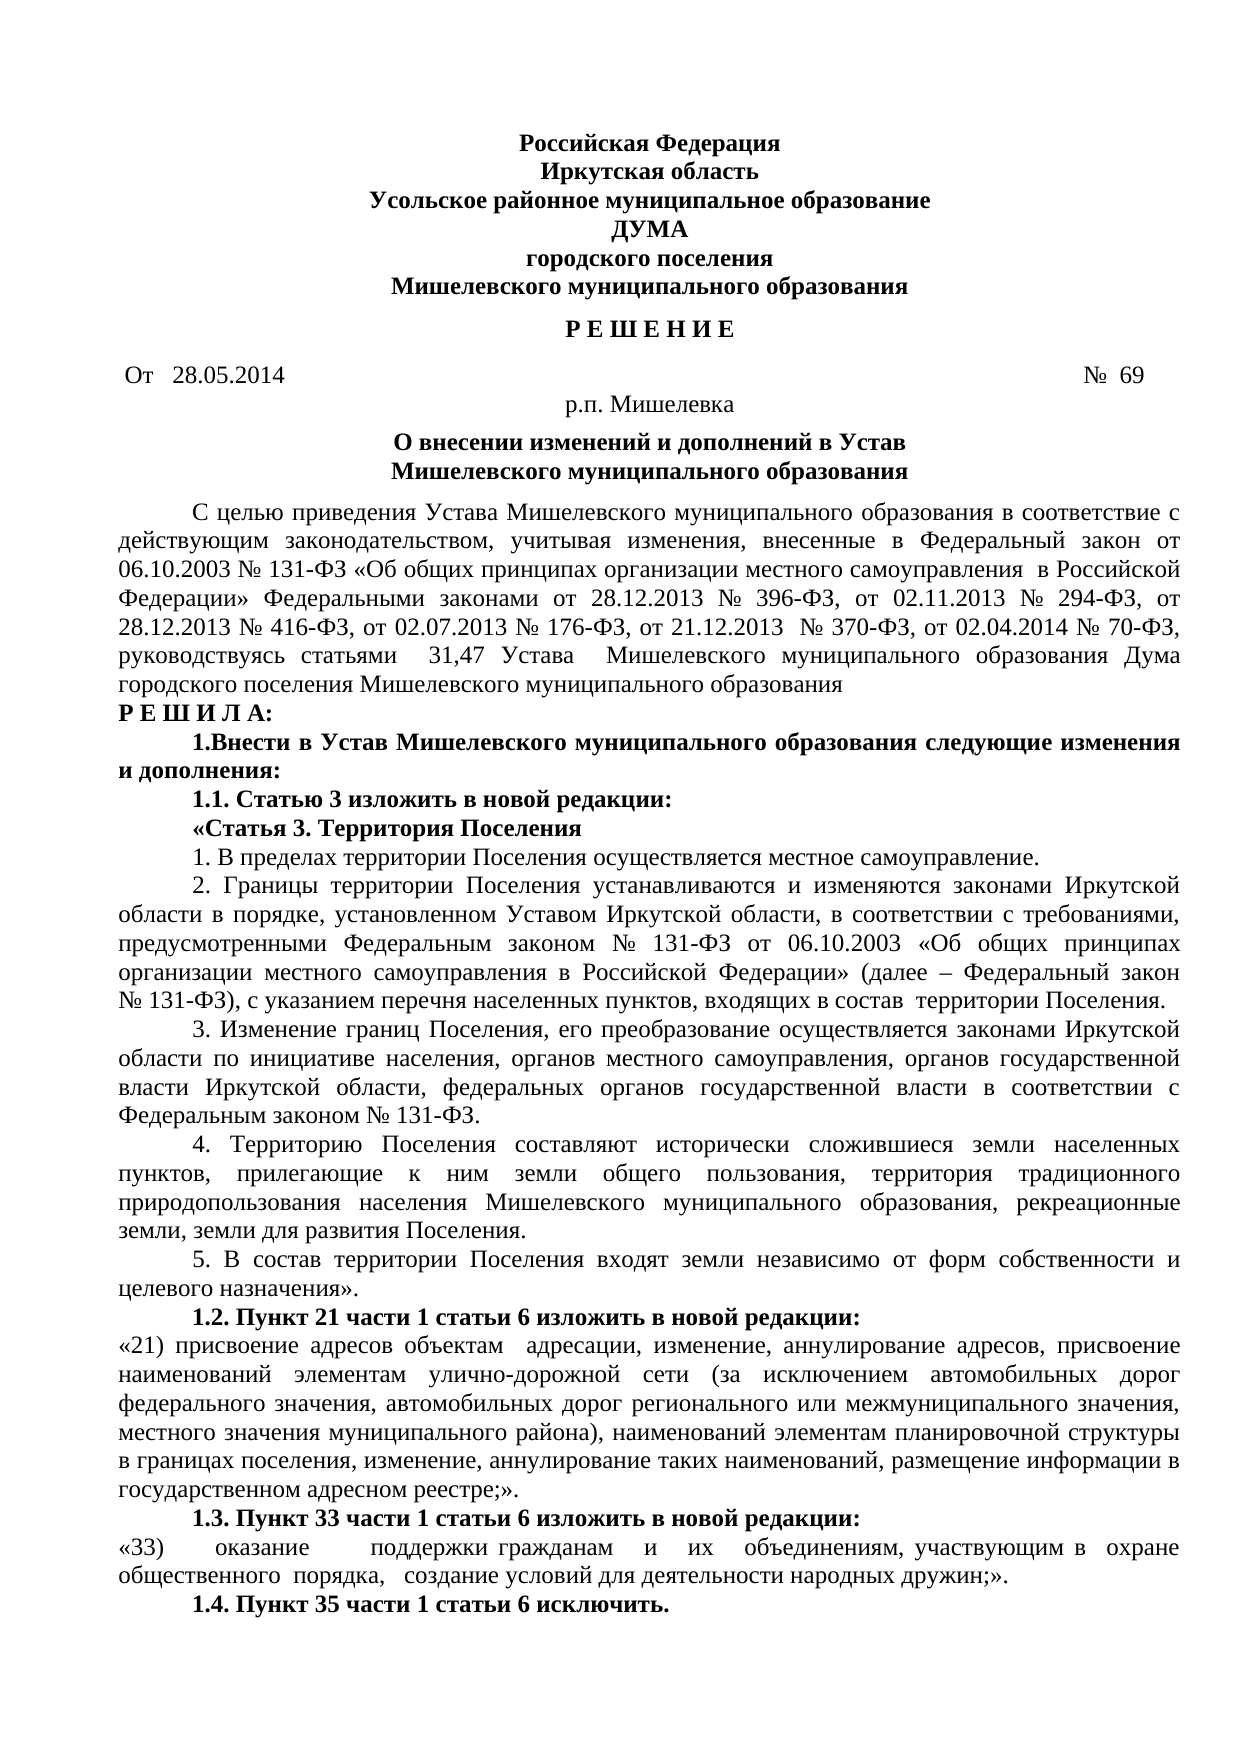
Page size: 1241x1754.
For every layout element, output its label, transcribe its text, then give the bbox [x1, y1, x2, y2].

text С целью приведения Устава Мишелевского муниципального образования в соответствие с действующим законодательством, учитывая изменения, внесенные в Федеральный закон от 06.10.2003 № 131-ФЗ «Об общих принципах организации местного самоуправления в Российской Федерации» Федеральными законами от 28.12.2013 № 396-ФЗ, от 02.11.2013 № 294-ФЗ, от 28.12.2013 № 416-ФЗ, от 02.07.2013 № 176-ФЗ, от 21.12.2013 № 370-ФЗ, от 02.04.2014 № 70-ФЗ, руководствуясь статьями 31,47 Устава Мишелевского муниципального образования Дума городского поселения Мишелевского муниципального образования [118, 497, 1181, 698]
text От 28.05.2014 № 69 [118, 360, 1181, 389]
text Мишелевского муниципального образования [118, 271, 1181, 300]
text 3. Изменение границ Поселения, его преобразование осуществляется законами Иркутской области по инициативе населения, органов местного самоуправления, органов государственной власти Иркутской области, федеральных органов государственной власти в соответствии с Федеральным законом № 131-ФЗ. [118, 1014, 1181, 1129]
list 1.1. Статью 3 изложить в новой редакции: [118, 784, 1181, 813]
text 4. Территорию Поселения составляют исторически сложившиеся земли населенных пунктов, прилегающие к ним земли общего пользования, территория традиционного природопользования населения Мишелевского муниципального образования, рекреационные земли, земли для развития Поселения. [118, 1129, 1181, 1244]
list «33) оказание поддержки гражданам и их объединениям, участвующим в охране общественного порядка, создание условий для деятельности народных дружин;». [118, 1532, 1181, 1589]
list 1.2. Пункт 21 части 1 статьи 6 изложить в новой редакции: [118, 1302, 1181, 1331]
text р.п. Мишелевка [118, 389, 1181, 418]
text городского поселения [118, 243, 1181, 271]
list 1.Внести в Устав Мишелевского муниципального образования следующие изменения и дополнения: [118, 727, 1181, 784]
text Р Е Ш Е Н И Е [118, 314, 1181, 343]
text Иркутская область [118, 156, 1181, 185]
text 5. В состав территории Поселения входят земли независимо от форм собственности и целевого назначения». [118, 1244, 1181, 1302]
list 1.4. Пункт 35 части 1 статьи 6 исключить. [118, 1589, 1181, 1618]
text 1. В пределах территории Поселения осуществляется местное самоуправление. [118, 842, 1181, 871]
list 1.3. Пункт 33 части 1 статьи 6 изложить в новой редакции: [118, 1503, 1181, 1532]
text «Статья 3. Территория Поселения [118, 813, 1181, 842]
text Усольское районное муниципальное образование [118, 185, 1181, 214]
text 2. Границы территории Поселения устанавливаются и изменяются законами Иркутской области в порядке, установленном Уставом Иркутской области, в соответствии с требованиями, предусмотренными Федеральным законом № 131-ФЗ от 06.10.2003 «Об общих принципах организации местного самоуправления в Российской Федерации» (далее – Федеральный закон № 131-ФЗ), с указанием перечня населенных пунктов, входящих в состав территории Поселения. [118, 871, 1181, 1014]
text Р Е Ш И Л А: [118, 698, 1181, 727]
list «21) присвоение адресов объектам адресации, изменение, аннулирование адресов, присвоение наименований элементам улично-дорожной сети (за исключением автомобильных дорог федерального значения, автомобильных дорог регионального или межмуниципального значения, местного значения муниципального района), наименований элементам планировочной структуры в границах поселения, изменение, аннулирование таких наименований, размещение информации в государственном адресном реестре;». [118, 1331, 1181, 1503]
text О внесении изменений и дополнений в Устав [118, 427, 1181, 456]
text Мишелевского муниципального образования [118, 456, 1181, 485]
text Российская Федерация [118, 128, 1181, 156]
text ДУМА [118, 214, 1181, 243]
